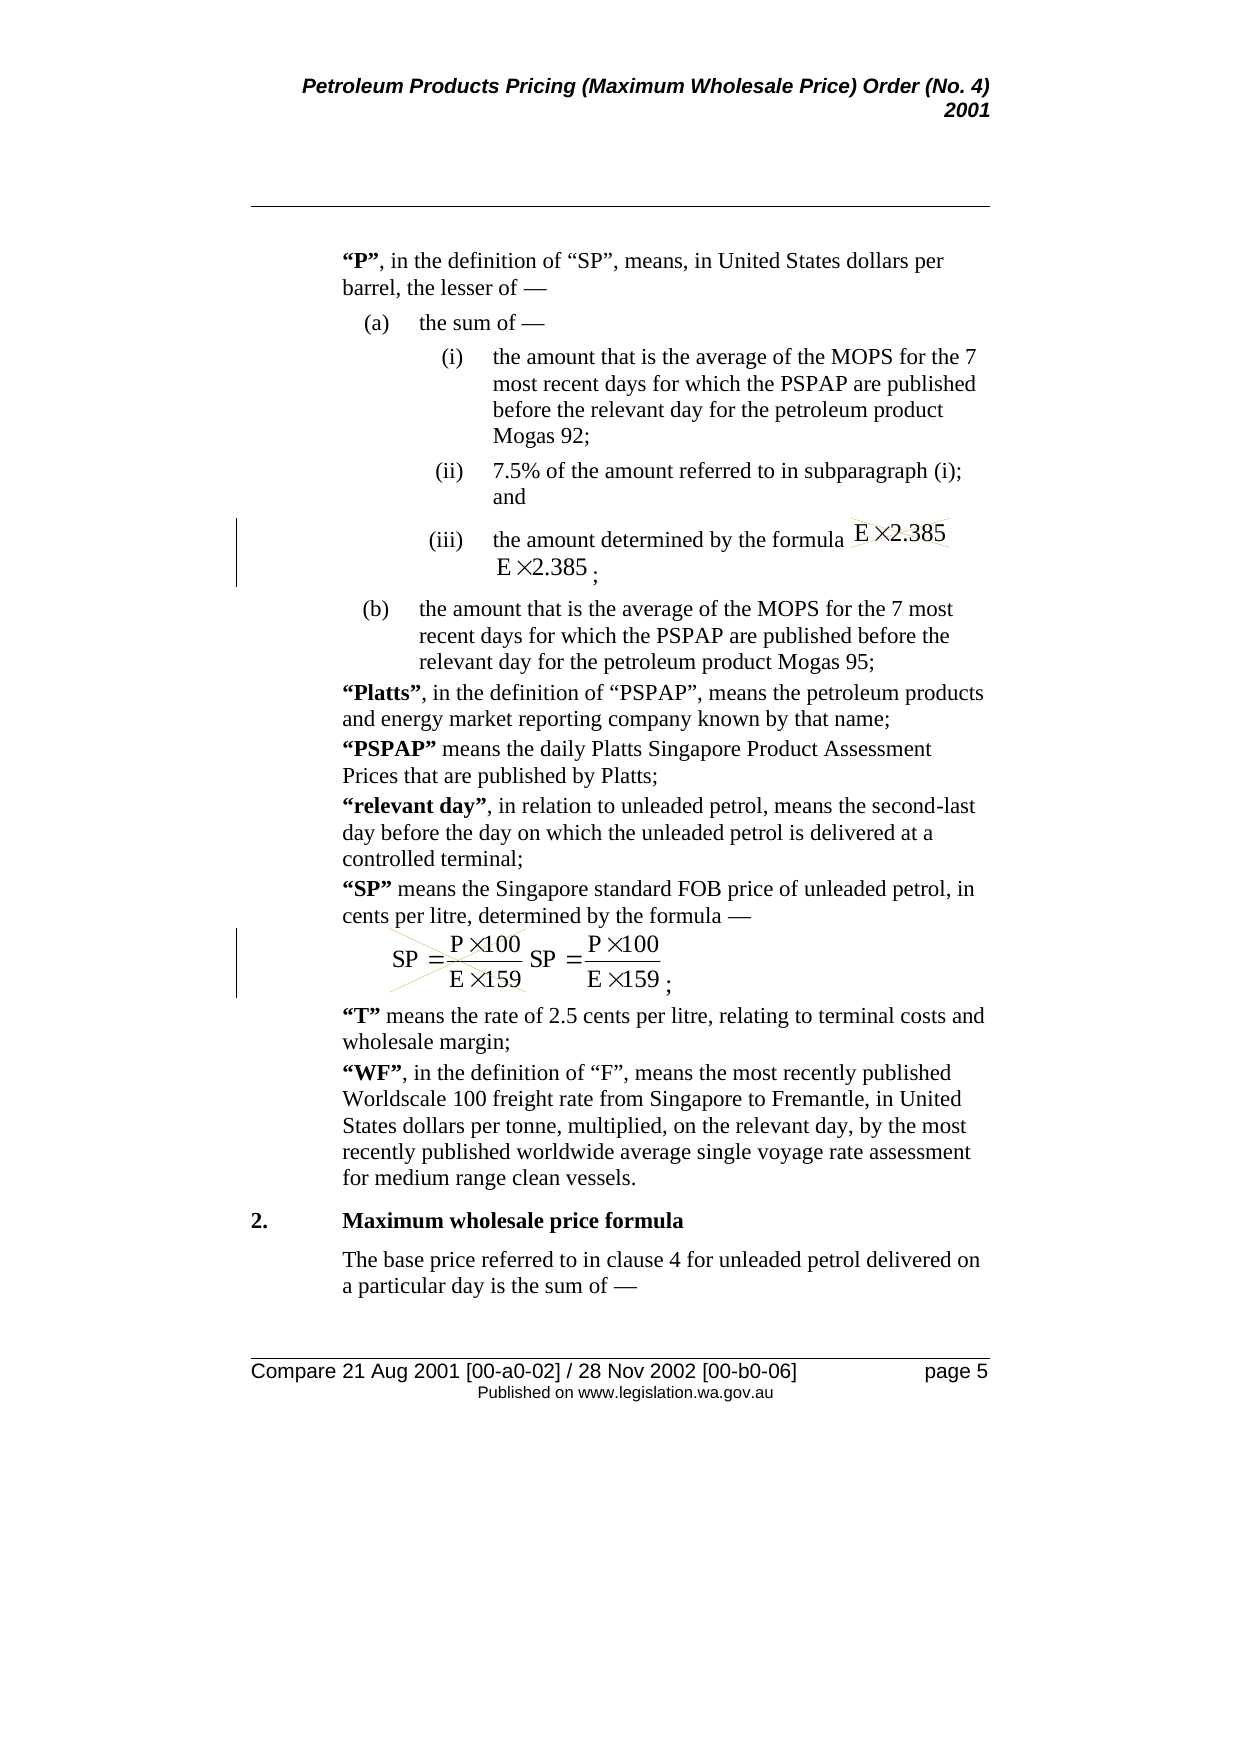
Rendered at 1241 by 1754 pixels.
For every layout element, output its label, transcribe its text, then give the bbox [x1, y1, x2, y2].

subtitle 2. Maximum wholesale price formula [251, 1207, 990, 1234]
text “relevant day”, in relation to unleaded petrol, means the second-last day before the day on which the unleaded petrol is delivered at a controlled terminal; [251, 792, 990, 871]
text “P”, in the definition of “SP”, means, in United States dollars per barrel, the lesser of — [251, 247, 990, 300]
text (b) the amount that is the average of the MOPS for the 7 most recent days for which the PSPAP are published before the relevant day for the petroleum product Mogas 95; [251, 595, 990, 674]
text “Platts”, in the definition of “PSPAP”, means the petroleum products and energy market reporting company known by that name; [251, 678, 990, 731]
text (a) the sum of — [251, 308, 990, 335]
text (ii) 7.5% of the amount referred to in subparagraph (i); and [251, 457, 990, 510]
text “SP” means the Singapore standard FOB price of unleaded petrol, in cents per litre, determined by the formula — [251, 876, 990, 928]
text “WF”, in the definition of “F”, means the most recently published Worldscale 100 freight rate from Singapore to Fremantle, in United States dollars per tonne, multiplied, on the relevant day, by the most recently published worldwide average single voyage rate assessment for medium range clean vessels. [251, 1059, 990, 1191]
text (iii) the amount determined by the formula ; [251, 518, 990, 587]
text “T” means the rate of 2.5 cents per litre, relating to terminal costs and wholesale margin; [251, 1002, 990, 1055]
text The base price referred to in clause 4 for unleaded petrol delivered on a particular day is the sum of — [251, 1246, 990, 1299]
text ; [271, 928, 990, 998]
text “PSPAP” means the daily Platts Singapore Product Assessment Prices that are published by Platts; [251, 735, 990, 788]
text (i) the amount that is the average of the MOPS for the 7 most recent days for which the PSPAP are published before the relevant day for the petroleum product Mogas 92; [251, 343, 990, 449]
